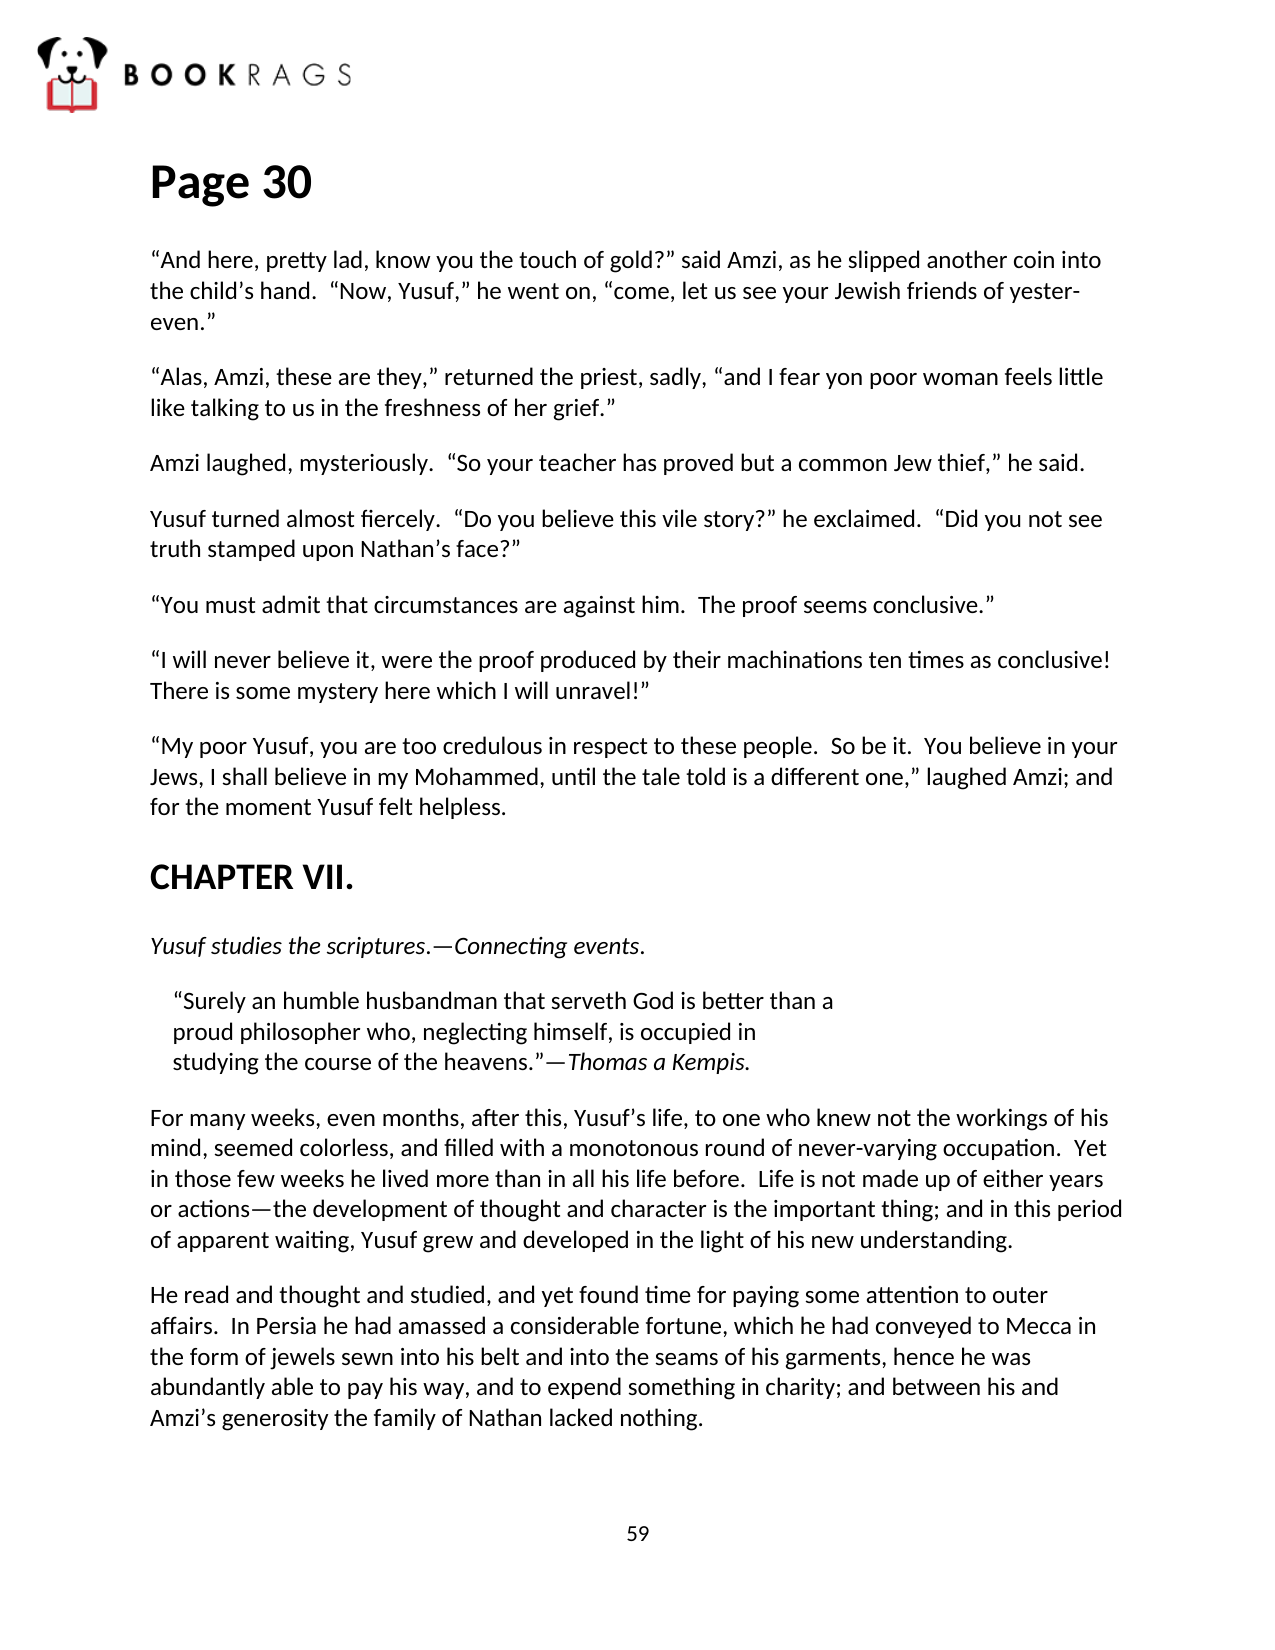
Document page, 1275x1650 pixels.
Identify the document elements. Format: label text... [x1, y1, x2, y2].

text He read and thought and studied, and yet found time for paying some attention to outer affairs. In Persia he had amassed a considerable fortune, which he had conveyed to Mecca in the form of jewels sewn into his belt and into the seams of his garments, hence he was abundantly able to pay his way, and to expend something in charity; and between his and Amzi’s generosity the family of Nathan lacked nothing. [150, 1280, 1125, 1432]
text Yusuf turned almost fiercely. “Do you believe this vile story?” he exclaimed. “Did you not see truth stamped upon Nathan’s face?” [150, 503, 1125, 564]
text Yusuf studies the scriptures.—­Connecting events. [150, 930, 1125, 961]
text “And here, pretty lad, know you the touch of gold?” said Amzi, as he slipped another coin into the child’s hand. “Now, Yusuf,” he went on, “come, let us see your Jewish friends of yester-even.” [150, 244, 1125, 336]
text “Alas, Amzi, these are they,” returned the priest, sadly, “and I fear yon poor woman feels little like talking to us in the freshness of her grief.” [150, 361, 1125, 422]
text “I will never believe it, were the proof produced by their machinations ten times as conclusive! There is some mystery here which I will unravel!” [150, 644, 1125, 705]
text For many weeks, even months, after this, Yusuf’s life, to one who knew not the workings of his mind, seemed colorless, and filled with a monotonous round of never-varying occupation. Yet in those few weeks he lived more than in all his life before. Life is not made up of either years or actions—­the development of thought and character is the important thing; and in this period of apparent waiting, Yusuf grew and developed in the light of his new understanding. [150, 1102, 1125, 1255]
picture [37, 37, 351, 113]
text “You must admit that circumstances are against him. The proof seems conclusive.” [150, 589, 1125, 619]
text CHAPTER VII. [150, 853, 1125, 899]
text “My poor Yusuf, you are too credulous in respect to these people. So be it. You believe in your Jews, I shall believe in my Mohammed, until the tale told is a different one,” laughed Amzi; and for the moment Yusuf felt helpless. [150, 730, 1125, 822]
text Amzi laughed, mysteriously. “So your teacher has proved but a common Jew thief,” he said. [150, 447, 1125, 478]
text Page 30 [150, 150, 1125, 211]
text “Surely an humble husbandman that serveth God is better than a proud philosopher who, neglecting himself, is occupied in studying the course of the heavens.”—­Thomas a Kempis. [150, 986, 1125, 1077]
